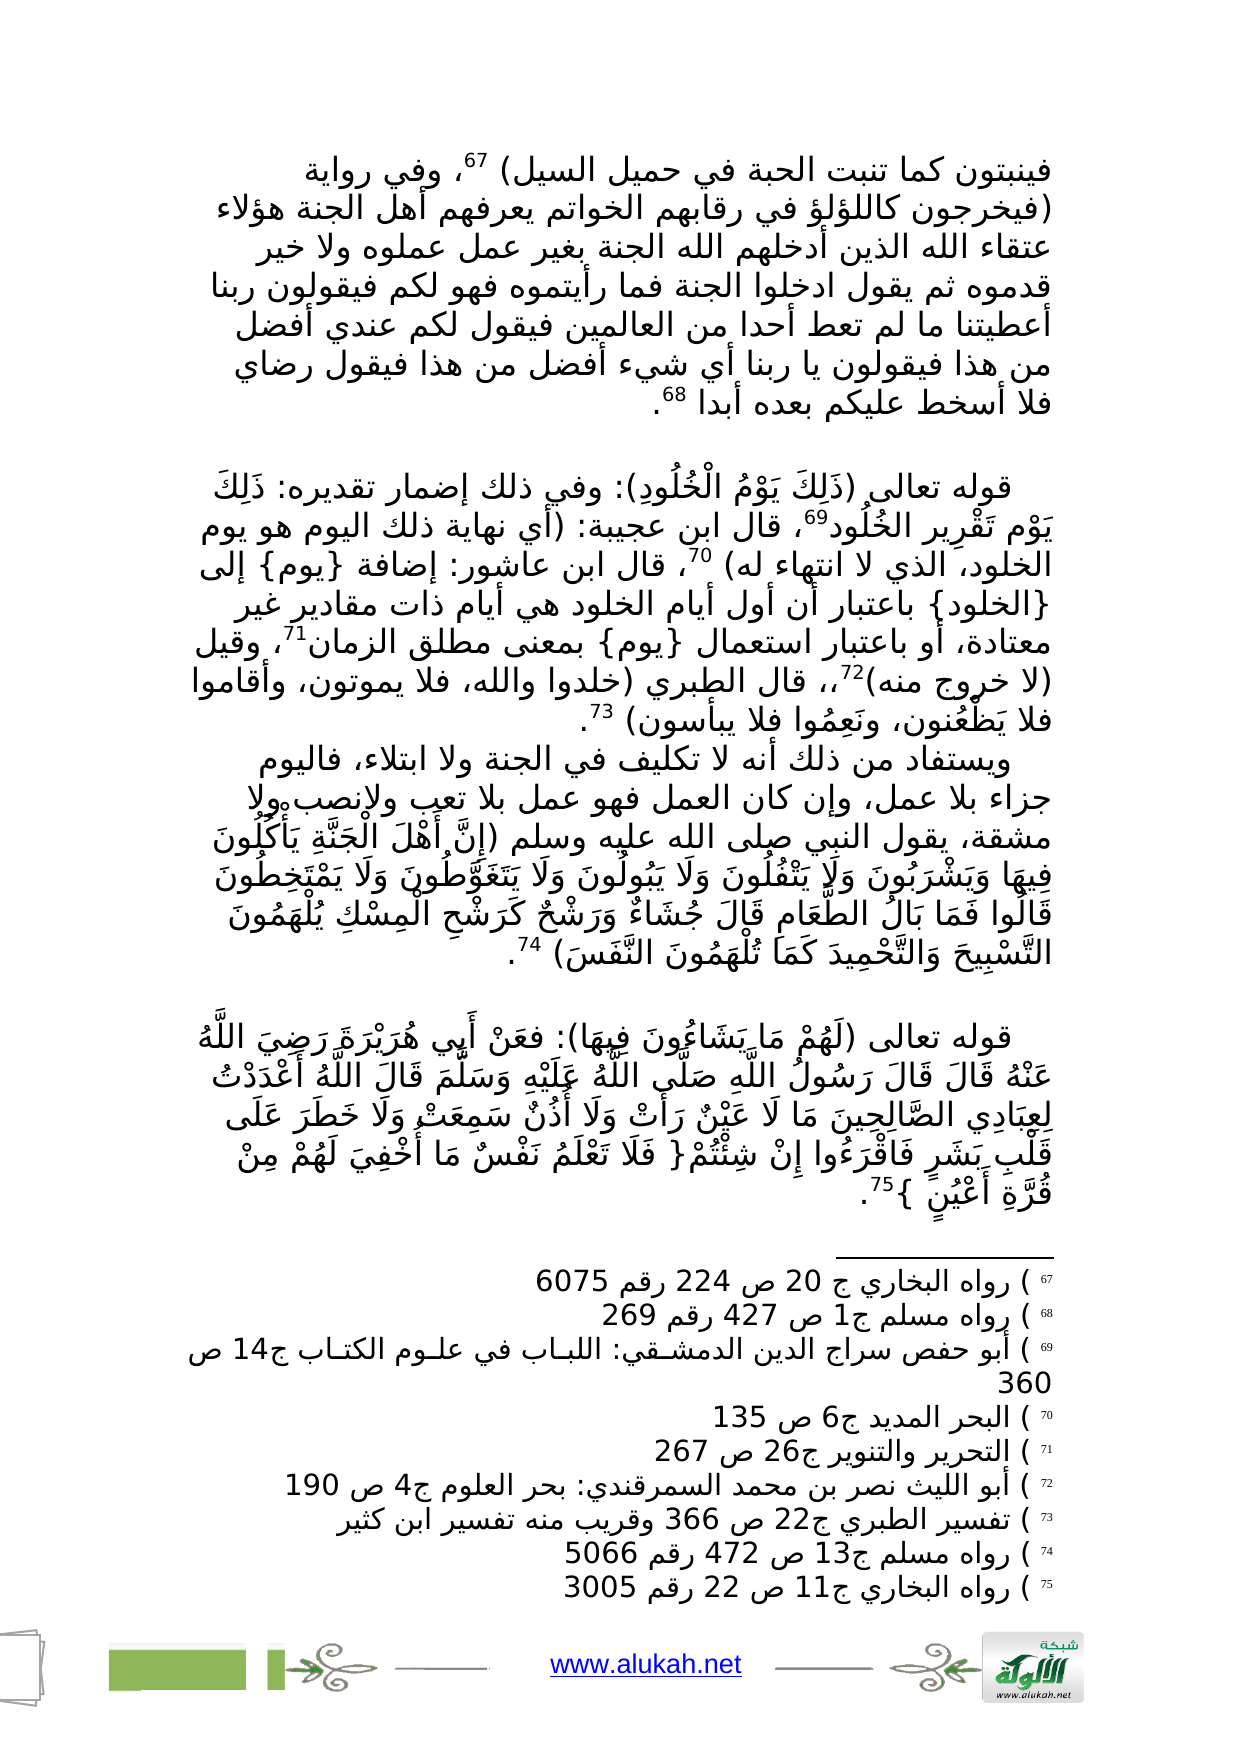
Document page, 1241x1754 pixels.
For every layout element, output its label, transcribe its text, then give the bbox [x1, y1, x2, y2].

text قوله تعالى (لَهُمْ مَا يَشَاءُونَ فِيهَا): فعَنْ أَبِي هُرَيْرَةَ رَضِيَ اللَّهُ عَنْهُ قَالَ قَالَ رَسُولُ اللَّهِ صَلَّى اللَّهُ عَلَيْهِ وَسَلَّمَ قَالَ اللَّهُ أَعْدَدْتُ لِعِبَادِي الصَّالِحِينَ مَا لَا عَيْنٌ رَأَتْ وَلَا أُذُنٌ سَمِعَتْ وَلَا خَطَرَ عَلَى قَلْبِ بَشَرٍ فَاقْرَءُوا إِنْ شِئْتُمْ{ فَلَا تَعْلَمُ نَفْسٌ مَا أُخْفِيَ لَهُمْ مِنْ قُرَّةِ أَعْيُنٍ }. [187, 1018, 1053, 1212]
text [187, 150, 1053, 422]
text ويستفاد من ذلك أنه لا تكليف في الجنة ولا ابتلاء، فاليوم جزاء بلا عمل، وإن كان العمل فهو عمل بلا تعب ولانصب ولا مشقة، يقول النبي صلى الله عليه وسلم (إِنَّ أَهْلَ الْجَنَّةِ يَأْكُلُونَ فِيهَا وَيَشْرَبُونَ وَلَا يَتْفُلُونَ وَلَا يَبُولُونَ وَلَا يَتَغَوَّطُونَ وَلَا يَمْتَخِطُونَ قَالُوا فَمَا بَالُ الطَّعَامِ قَالَ جُشَاءٌ وَرَشْحٌ كَرَشْحِ الْمِسْكِ يُلْهَمُونَ التَّسْبِيحَ وَالتَّحْمِيدَ كَمَا تُلْهَمُونَ النَّفَسَ) . [187, 739, 1053, 972]
text قوله تعالى (ذَلِكَ يَوْمُ الْخُلُودِ): وفي ذلك إضمار تقديره: ذَلِكَ يَوْم تَقْرِير الخُلُود، قال ابن عجيبة: (أي نهاية ذلك اليوم هو يوم الخلود، الذي لا انتهاء له) ، قال ابن عاشور: إضافة {يوم} إلى {الخلود} باعتبار أن أول أيام الخلود هي أيام ذات مقادير غير معتادة، أو باعتبار استعمال {يوم} بمعنى مطلق الزمان، وقيل (لا خروج منه)،، قال الطبري (خلدوا والله، فلا يموتون، وأقاموا فلا يَظْعُنون، ونَعِمُوا فلا يبأسون) . [187, 467, 1053, 739]
picture [108, 1628, 1113, 1718]
